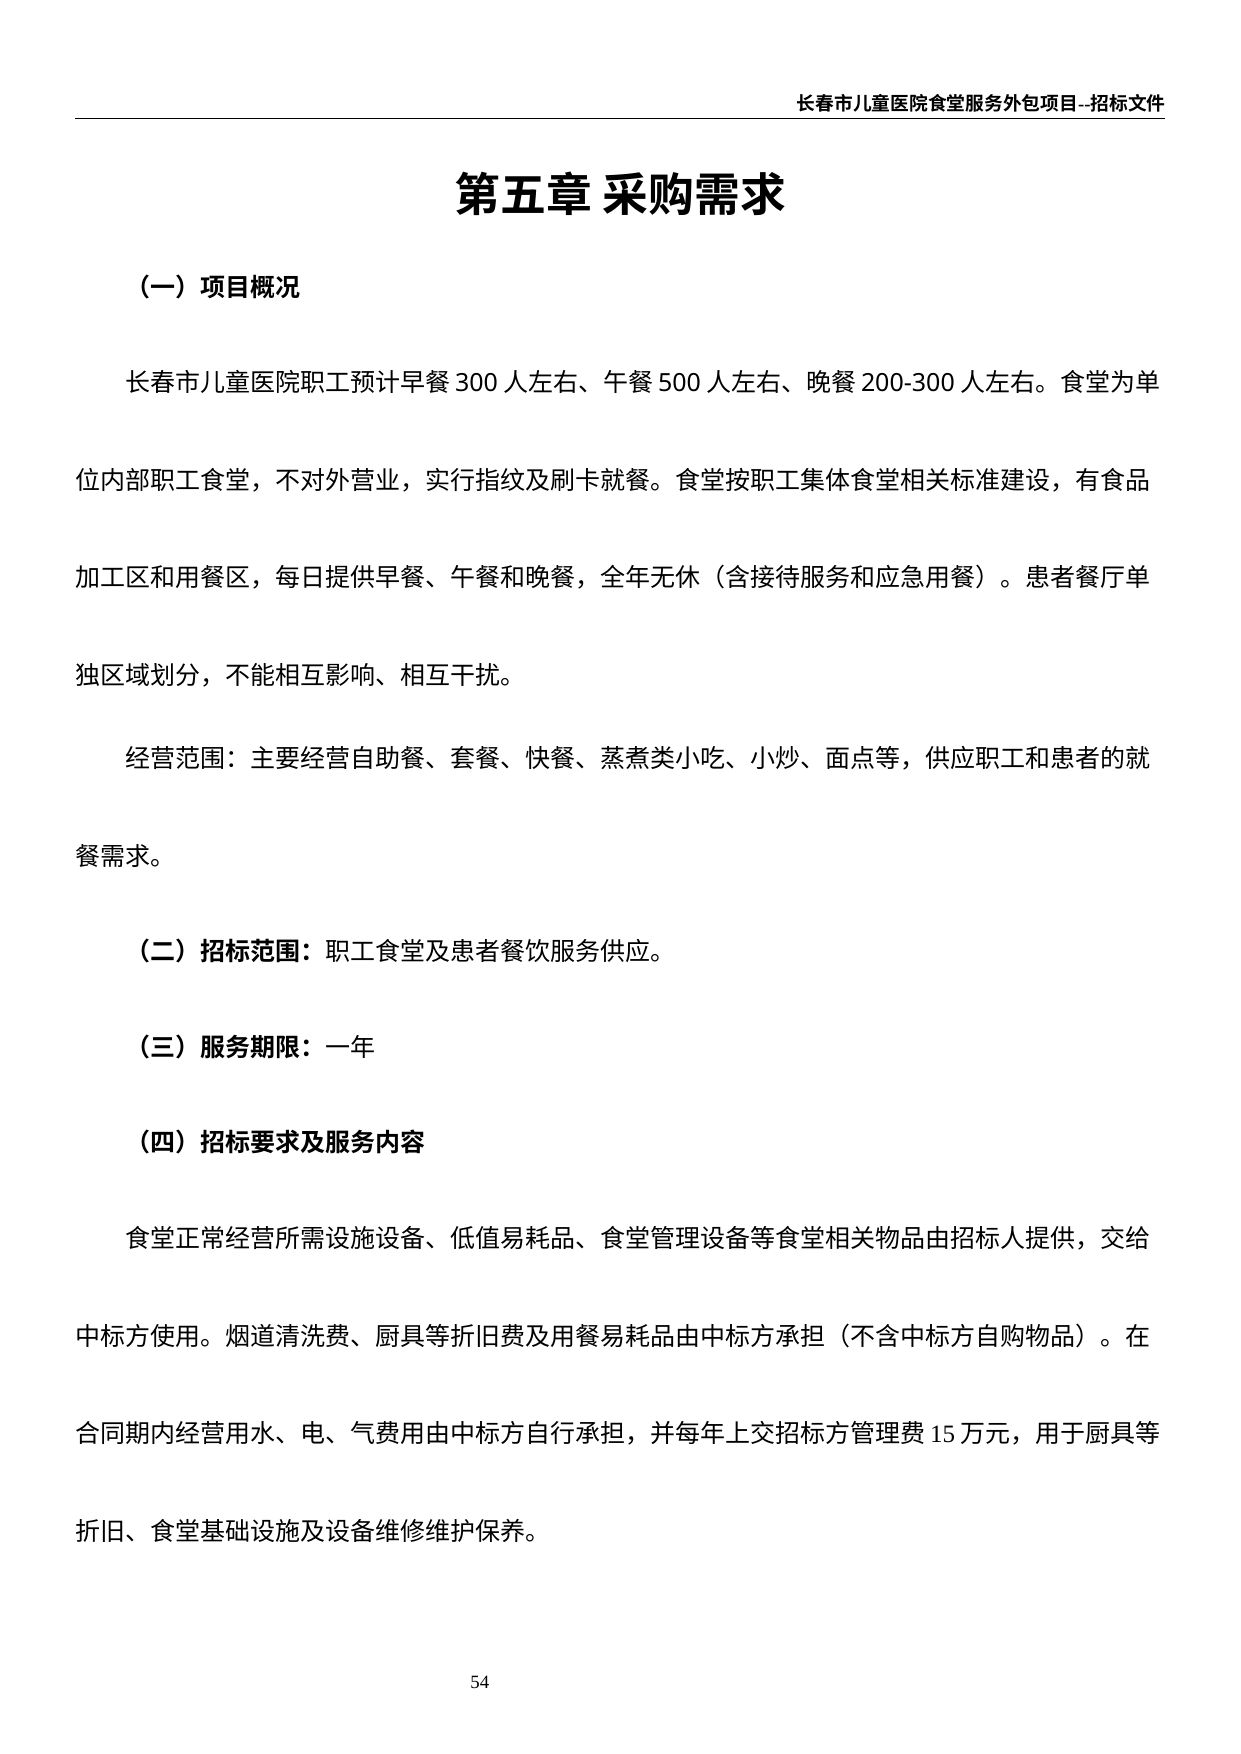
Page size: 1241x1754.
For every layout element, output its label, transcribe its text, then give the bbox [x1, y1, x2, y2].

subtitle （三）服务期限：一年 [75, 1013, 1165, 1078]
subtitle （二）招标范围：职工食堂及患者餐饮服务供应。 [75, 917, 1165, 982]
text 经营范围：主要经营自助餐、套餐、快餐、蒸煮类小吃、小炒、面点等，供应职工和患者的就餐需求。 [75, 724, 1165, 887]
subtitle （一）项目概况 [75, 253, 1165, 318]
text 食堂正常经营所需设施设备、低值易耗品、食堂管理设备等食堂相关物品由招标人提供，交给中标方使用。烟道清洗费、厨具等折旧费及用餐易耗品由中标方承担（不含中标方自购物品）。在合同期内经营用水、电、气费用由中标方自行承担，并每年上交招标方管理费15万元，用于厨具等折旧、食堂基础设施及设备维修维护保养。 [75, 1204, 1165, 1562]
subtitle 采购需求 [75, 143, 1165, 240]
text 长春市儿童医院职工预计早餐300人左右、午餐500人左右、晚餐200-300人左右。食堂为单位内部职工食堂，不对外营业，实行指纹及刷卡就餐。食堂按职工集体食堂相关标准建设，有食品加工区和用餐区，每日提供早餐、午餐和晚餐，全年无休（含接待服务和应急用餐）。患者餐厅单独区域划分，不能相互影响、相互干扰。 [75, 348, 1165, 706]
subtitle （四）招标要求及服务内容 [75, 1108, 1165, 1173]
